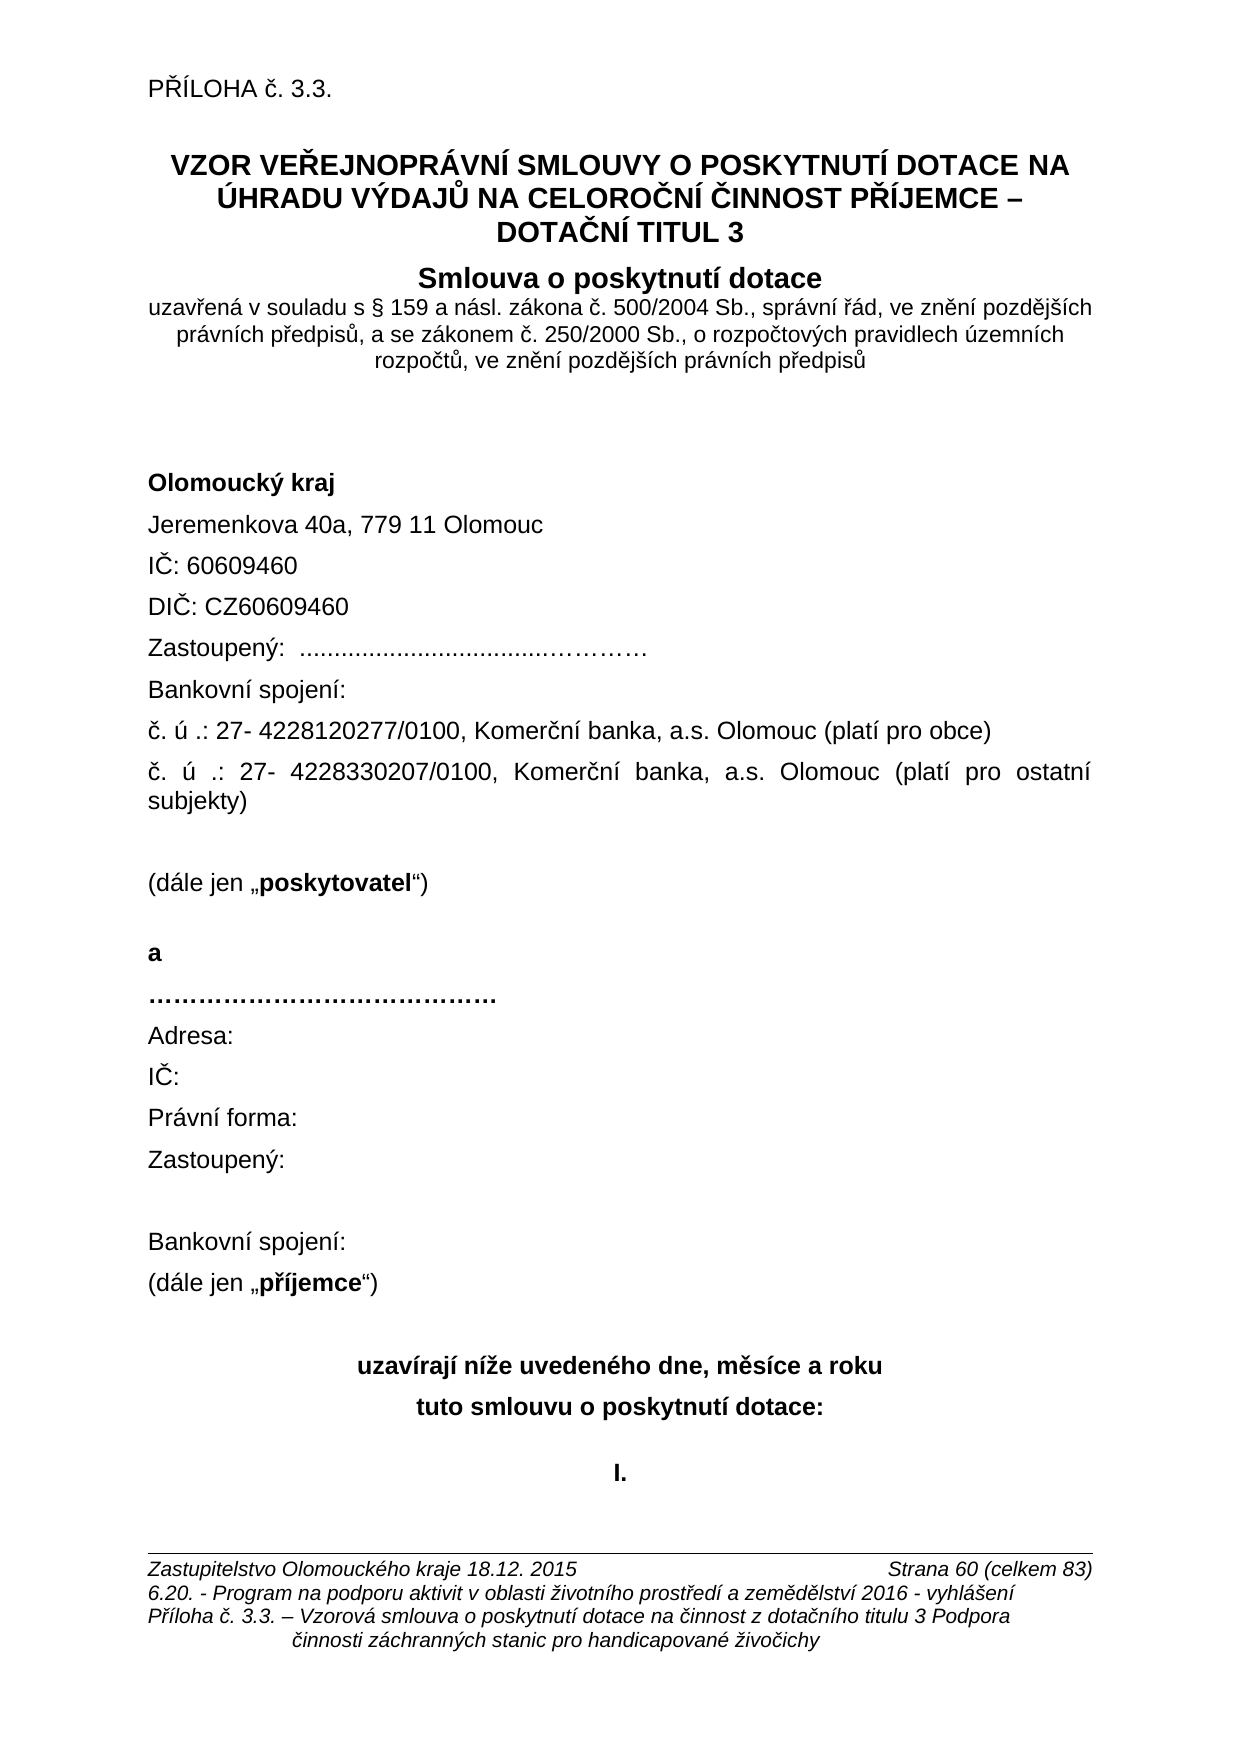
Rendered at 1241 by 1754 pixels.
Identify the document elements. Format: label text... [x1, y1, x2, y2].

text Bankovní spojení: [148, 674, 1093, 703]
text vzor veřejnoprávní smlouvy o poskytnutí dotace na úhradu výdajů na CEloroční činnost příjemce – Dotační titul 3 [148, 148, 1093, 248]
text Zastoupený: [148, 1144, 1093, 1173]
text Jeremenkova 40a, 779 11 Olomouc [148, 509, 1093, 538]
text DIČ: CZ60609460 [148, 592, 1093, 621]
text (dále jen „příjemce“) [148, 1268, 1093, 1297]
text Olomoucký kraj [148, 468, 1093, 497]
text Zastoupený: ....................................………… [148, 633, 1093, 662]
text č. ú .: 27- 4228120277/0100, Komerční banka, a.s. Olomouc (platí pro obce) [148, 716, 1093, 744]
text IČ: [148, 1062, 1093, 1091]
text č. ú .: 27- 4228330207/0100, Komerční banka, a.s. Olomouc (platí pro ostatní subjekty) [148, 757, 1093, 814]
text Bankovní spojení: [148, 1227, 1093, 1256]
text tuto smlouvu o poskytnutí dotace: [148, 1392, 1093, 1421]
text a [148, 938, 1093, 967]
text uzavřená v souladu s § 159 a násl. zákona č. 500/2004 Sb., správní řád, ve znění pozdějších právních předpisů, a se zákonem č. 250/2000 Sb., o rozpočtových pravidlech územních rozpočtů, ve znění pozdějších právních předpisů [148, 294, 1093, 373]
text uzavírají níže uvedeného dne, měsíce a roku [148, 1351, 1093, 1379]
text (dále jen „poskytovatel“) [148, 868, 1093, 897]
text …………………………………… [148, 979, 1093, 1008]
text Adresa: [148, 1021, 1093, 1049]
text IČ: 60609460 [148, 551, 1093, 579]
text Smlouva o poskytnutí dotace [148, 261, 1093, 294]
text I. [148, 1458, 1093, 1487]
text Právní forma: [148, 1103, 1093, 1132]
